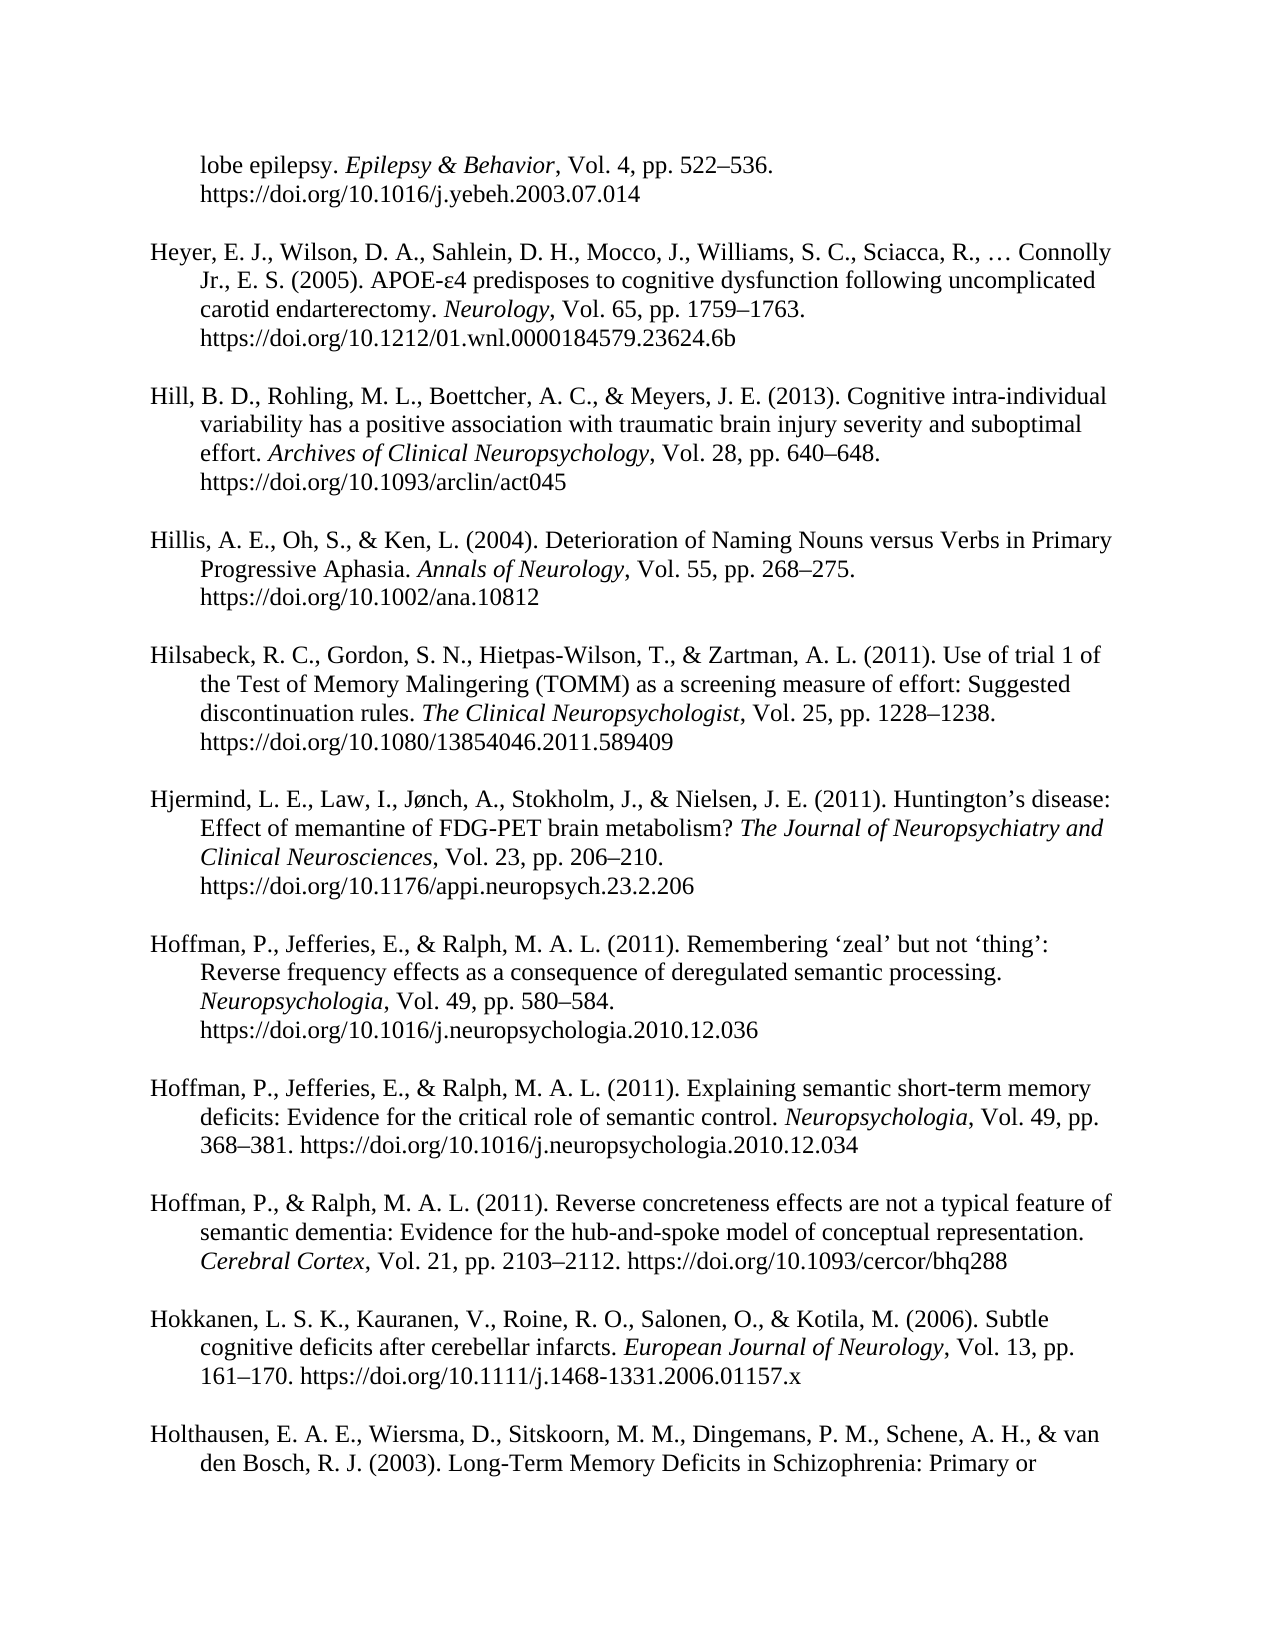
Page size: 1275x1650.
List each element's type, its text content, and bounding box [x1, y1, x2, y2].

text Hoffman, P., & Ralph, M. A. L. (2011). Reverse concreteness effects are not a typical feature of semantic dementia: Evidence for the hub-and-spoke model of conceptual representation. Cerebral Cortex, Vol. 21, pp. 2103–2112. https://doi.org/10.1093/cercor/bhq288 [150, 1188, 1125, 1274]
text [150, 150, 1125, 207]
text Hill, B. D., Rohling, M. L., Boettcher, A. C., & Meyers, J. E. (2013). Cognitive intra-individual variability has a positive association with traumatic brain injury severity and suboptimal effort. Archives of Clinical Neuropsychology, Vol. 28, pp. 640–648. https://doi.org/10.1093/arclin/act045 [150, 381, 1125, 496]
text Hoffman, P., Jefferies, E., & Ralph, M. A. L. (2011). Remembering ‘zeal’ but not ‘thing’: Reverse frequency effects as a consequence of deregulated semantic processing. Neuropsychologia, Vol. 49, pp. 580–584. https://doi.org/10.1016/j.neuropsychologia.2010.12.036 [150, 929, 1125, 1044]
text Hokkanen, L. S. K., Kauranen, V., Roine, R. O., Salonen, O., & Kotila, M. (2006). Subtle cognitive deficits after cerebellar infarcts. European Journal of Neurology, Vol. 13, pp. 161–170. https://doi.org/10.1111/j.1468-1331.2006.01157.x [150, 1304, 1125, 1390]
text Heyer, E. J., Wilson, D. A., Sahlein, D. H., Mocco, J., Williams, S. C., Sciacca, R., … Connolly Jr., E. S. (2005). APOE-ε4 predisposes to cognitive dysfunction following uncomplicated carotid endarterectomy. Neurology, Vol. 65, pp. 1759–1763. https://doi.org/10.1212/01.wnl.0000184579.23624.6b [150, 237, 1125, 352]
text Hjermind, L. E., Law, I., Jønch, A., Stokholm, J., & Nielsen, J. E. (2011). Huntington’s disease: Effect of memantine of FDG-PET brain metabolism? The Journal of Neuropsychiatry and Clinical Neurosciences, Vol. 23, pp. 206–210. https://doi.org/10.1176/appi.neuropsych.23.2.206 [150, 784, 1125, 899]
text Hilsabeck, R. C., Gordon, S. N., Hietpas-Wilson, T., & Zartman, A. L. (2011). Use of trial 1 of the Test of Memory Malingering (TOMM) as a screening measure of effort: Suggested discontinuation rules. The Clinical Neuropsychologist, Vol. 25, pp. 1228–1238. https://doi.org/10.1080/13854046.2011.589409 [150, 640, 1125, 755]
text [150, 1419, 1125, 1477]
text Hillis, A. E., Oh, S., & Ken, L. (2004). Deterioration of Naming Nouns versus Verbs in Primary Progressive Aphasia. Annals of Neurology, Vol. 55, pp. 268–275. https://doi.org/10.1002/ana.10812 [150, 525, 1125, 611]
text Hoffman, P., Jefferies, E., & Ralph, M. A. L. (2011). Explaining semantic short-term memory deficits: Evidence for the critical role of semantic control. Neuropsychologia, Vol. 49, pp. 368–381. https://doi.org/10.1016/j.neuropsychologia.2010.12.034 [150, 1073, 1125, 1159]
